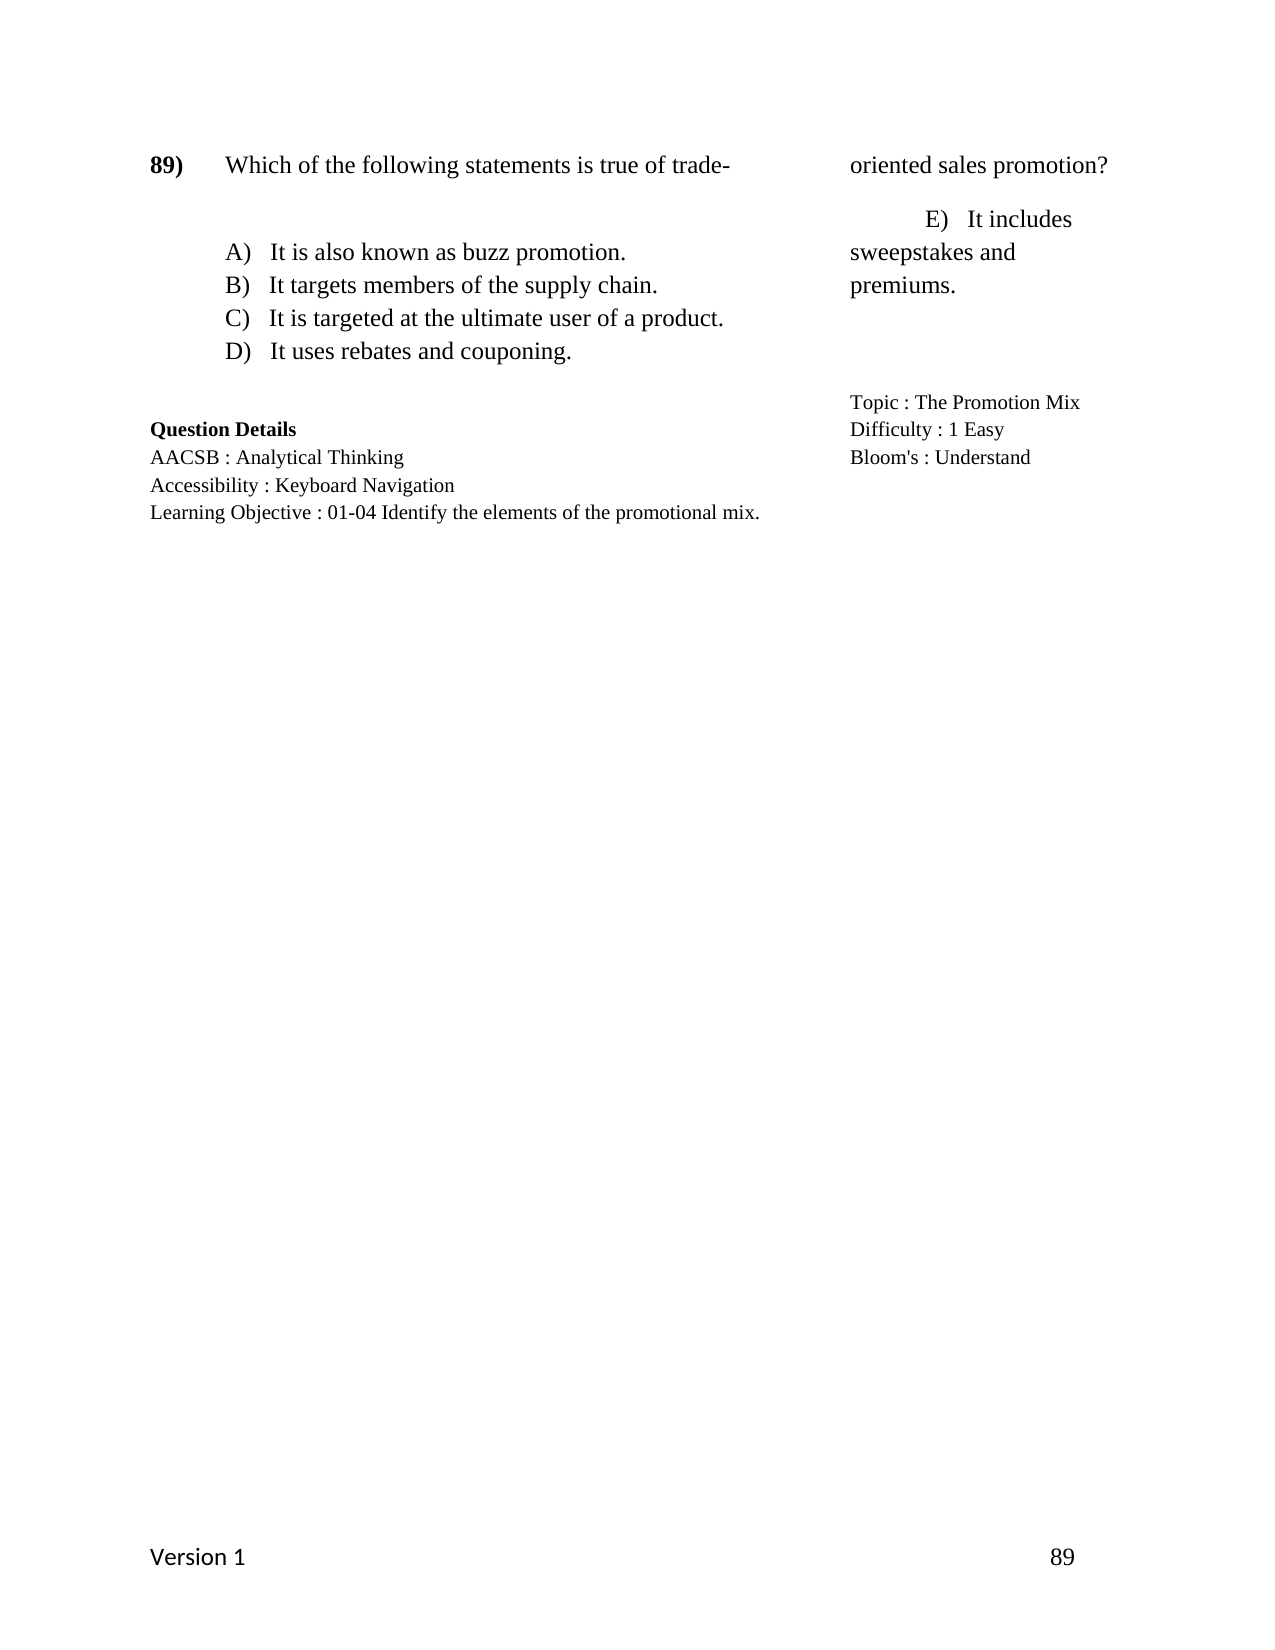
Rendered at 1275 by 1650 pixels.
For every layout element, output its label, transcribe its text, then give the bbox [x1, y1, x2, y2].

text 89) Which of the following statements is true of trade-oriented sales promotion? [850, 150, 1125, 179]
text A) It is also known as buzz promotion. B) It targets members of the supply chain. C) It is targeted at the ultimate user of a product. D) It uses rebates and couponing. E) It includes sweepstakes and premiums. [150, 204, 775, 365]
text Question Details AACSB : Analytical Thinking Accessibility : Keyboard Navigation Learning Objective : 01-04 Identify the elements of the promotional mix. Topic : The Promotion Mix Difficulty : 1 Easy Bloom's : Understand [850, 390, 1125, 469]
text 89) Which of the following statements is true of trade-oriented sales promotion? [150, 150, 775, 179]
text Question Details AACSB : Analytical Thinking Accessibility : Keyboard Navigation Learning Objective : 01-04 Identify the elements of the promotional mix. Topic : The Promotion Mix Difficulty : 1 Easy Bloom's : Understand [150, 390, 775, 524]
text A) It is also known as buzz promotion. B) It targets members of the supply chain. C) It is targeted at the ultimate user of a product. D) It uses rebates and couponing. E) It includes sweepstakes and premiums. [850, 204, 1125, 332]
